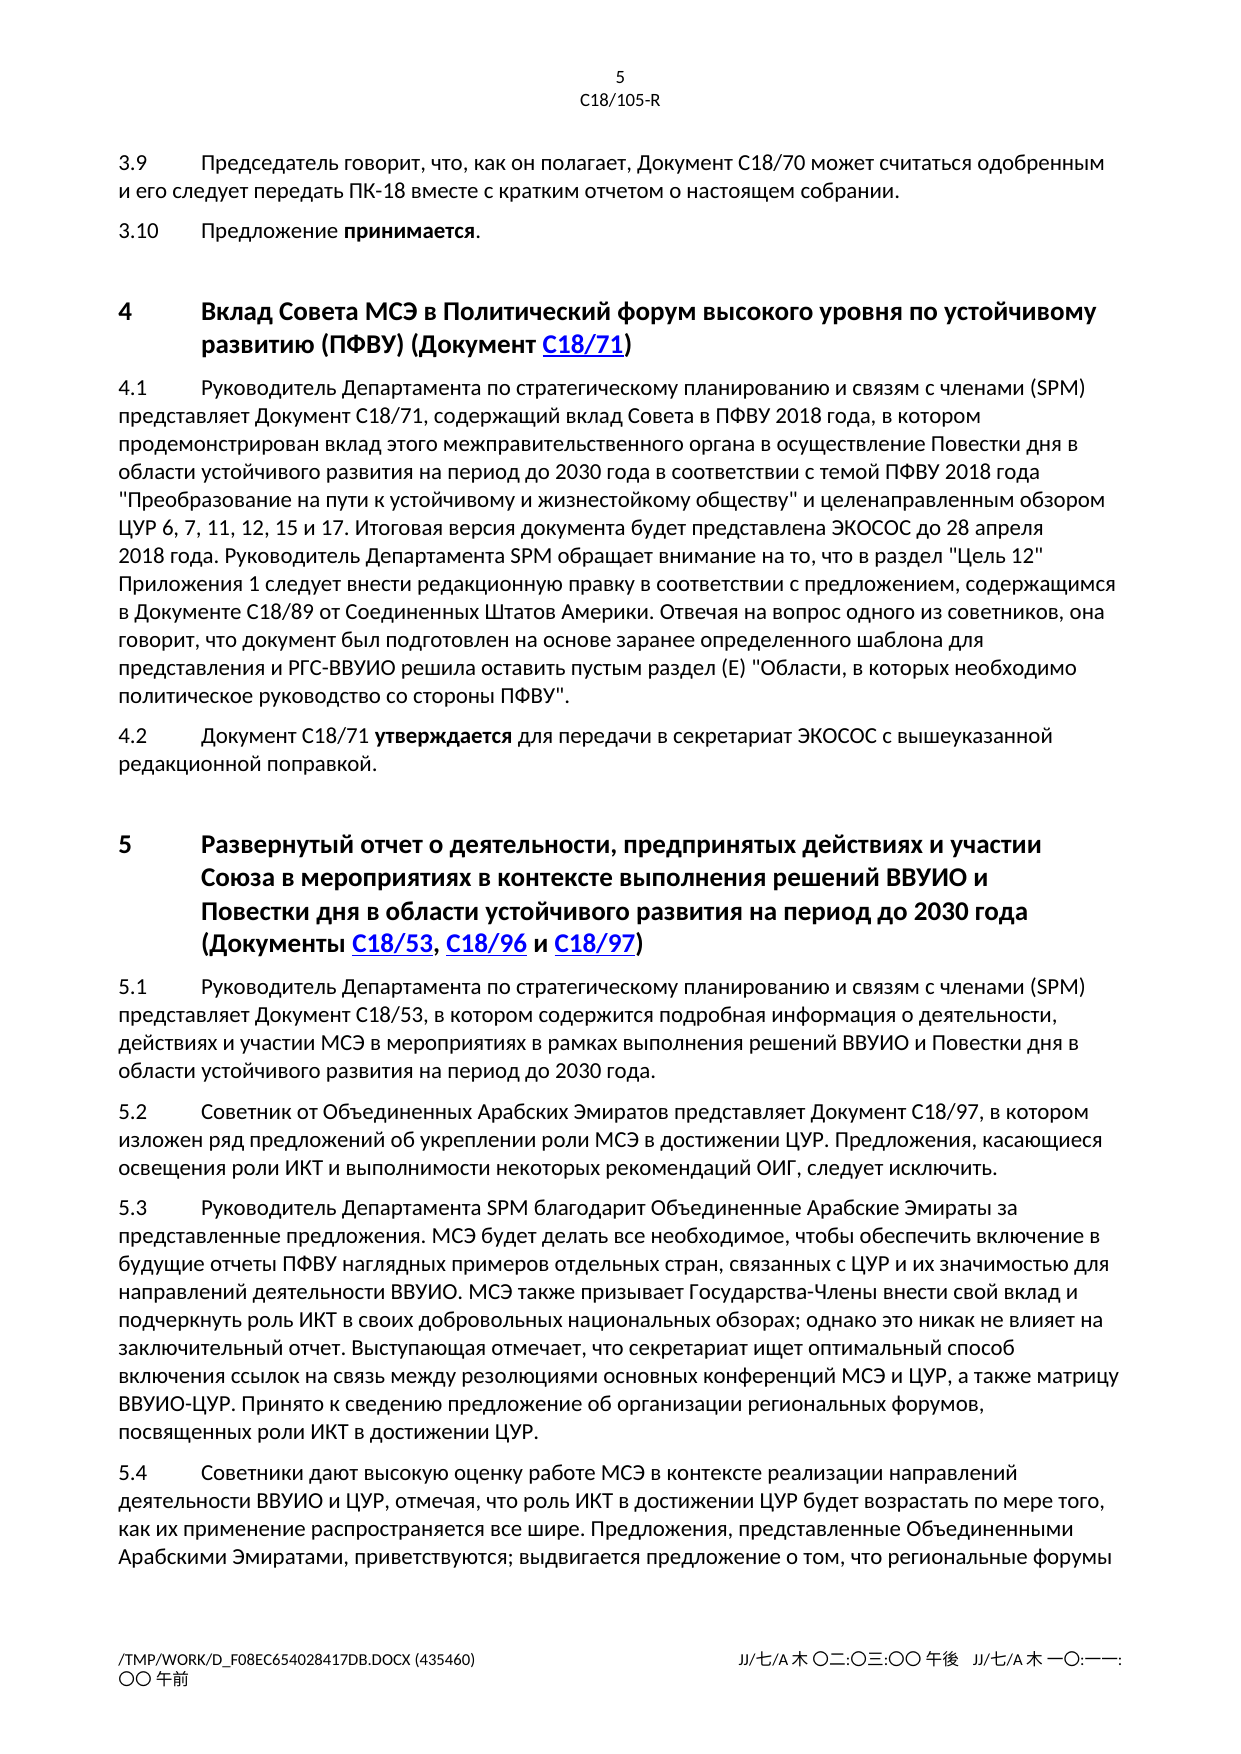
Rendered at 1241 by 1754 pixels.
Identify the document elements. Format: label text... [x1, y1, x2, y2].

text 5.1 Руководитель Департамента по стратегическому планированию и связям с членами (SPM) представляет Документ C18/53, в котором содержится подробная информация о деятельности, действиях и участии МСЭ в мероприятиях в рамках выполнения решений ВВУИО и Повестки дня в области устойчивого развития на период до 2030 года. [118, 972, 1122, 1084]
text 5.2 Советник от Объединенных Арабских Эмиратов представляет Документ C18/97, в котором изложен ряд предложений об укреплении роли МСЭ в достижении ЦУР. Предложения, касающиеся освещения роли ИКТ и выполнимости некоторых рекомендаций ОИГ, следует исключить. [118, 1097, 1122, 1181]
text 4.2 Документ C18/71 утверждается для передачи в секретариат ЭКОСОС с вышеуказанной редакционной поправкой. [118, 722, 1122, 778]
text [118, 1458, 1122, 1570]
subtitle 5 Развернутый отчет о деятельности, предпринятых действиях и участии Союза в мероприятиях в контексте выполнения решений ВВУИО и Повестки дня в области устойчивого развития на период до 2030 года (Документы C18/53, C18/96 и C18/97) [118, 828, 1122, 960]
text 5.3 Руководитель Департамента SPM благодарит Объединенные Арабские Эмираты за представленные предложения. МСЭ будет делать все необходимое, чтобы обеспечить включение в будущие отчеты ПФВУ наглядных примеров отдельных стран, связанных с ЦУР и их значимостью для направлений деятельности ВВУИО. МСЭ также призывает Государства-Члены внести свой вклад и подчеркнуть роль ИКТ в своих добровольных национальных обзорах; однако это никак не влияет на заключительный отчет. Выступающая отмечает, что секретариат ищет оптимальный способ включения ссылок на связь между резолюциями основных конференций МСЭ и ЦУР, а также матрицу ВВУИО-ЦУР. Принято к сведению предложение об организации региональных форумов, посвященных роли ИКТ в достижении ЦУР. [118, 1193, 1122, 1446]
text 3.10 Предложение принимается. [118, 216, 1122, 244]
text 3.9 Председатель говорит, что, как он полагает, Документ C18/70 может считаться одобренным и его следует передать ПК-18 вместе с кратким отчетом о настоящем собрании. [118, 148, 1122, 204]
text 4.1 Руководитель Департамента по стратегическому планированию и связям с членами (SPM) представляет Документ C18/71, содержащий вклад Совета в ПФВУ 2018 года, в котором продемонстрирован вклад этого межправительственного органа в осуществление Повестки дня в области устойчивого развития на период до 2030 года в соответствии с темой ПФВУ 2018 года "Преобразование на пути к устойчивому и жизнестойкому обществу" и целенаправленным обзором ЦУР 6, 7, 11, 12, 15 и 17. Итоговая версия документа будет представлена ЭКОСОС до 28 апреля 2018 года. Руководитель Департамента SPM обращает внимание на то, что в раздел "Цель 12" Приложения 1 следует внести редакционную правку в соответствии с предложением, содержащимся в Документе C18/89 от Соединенных Штатов Америки. Отвечая на вопрос одного из советников, она говорит, что документ был подготовлен на основе заранее определенного шаблона для представления и РГС-ВВУИО решила оставить пустым раздел (E) "Области, в которых необходимо политическое руководство со стороны ПФВУ". [118, 373, 1122, 709]
subtitle 4 Вклад Совета МСЭ в Политический форум высокого уровня по устойчивому развитию (ПФВУ) (Документ C18/71) [118, 294, 1122, 360]
